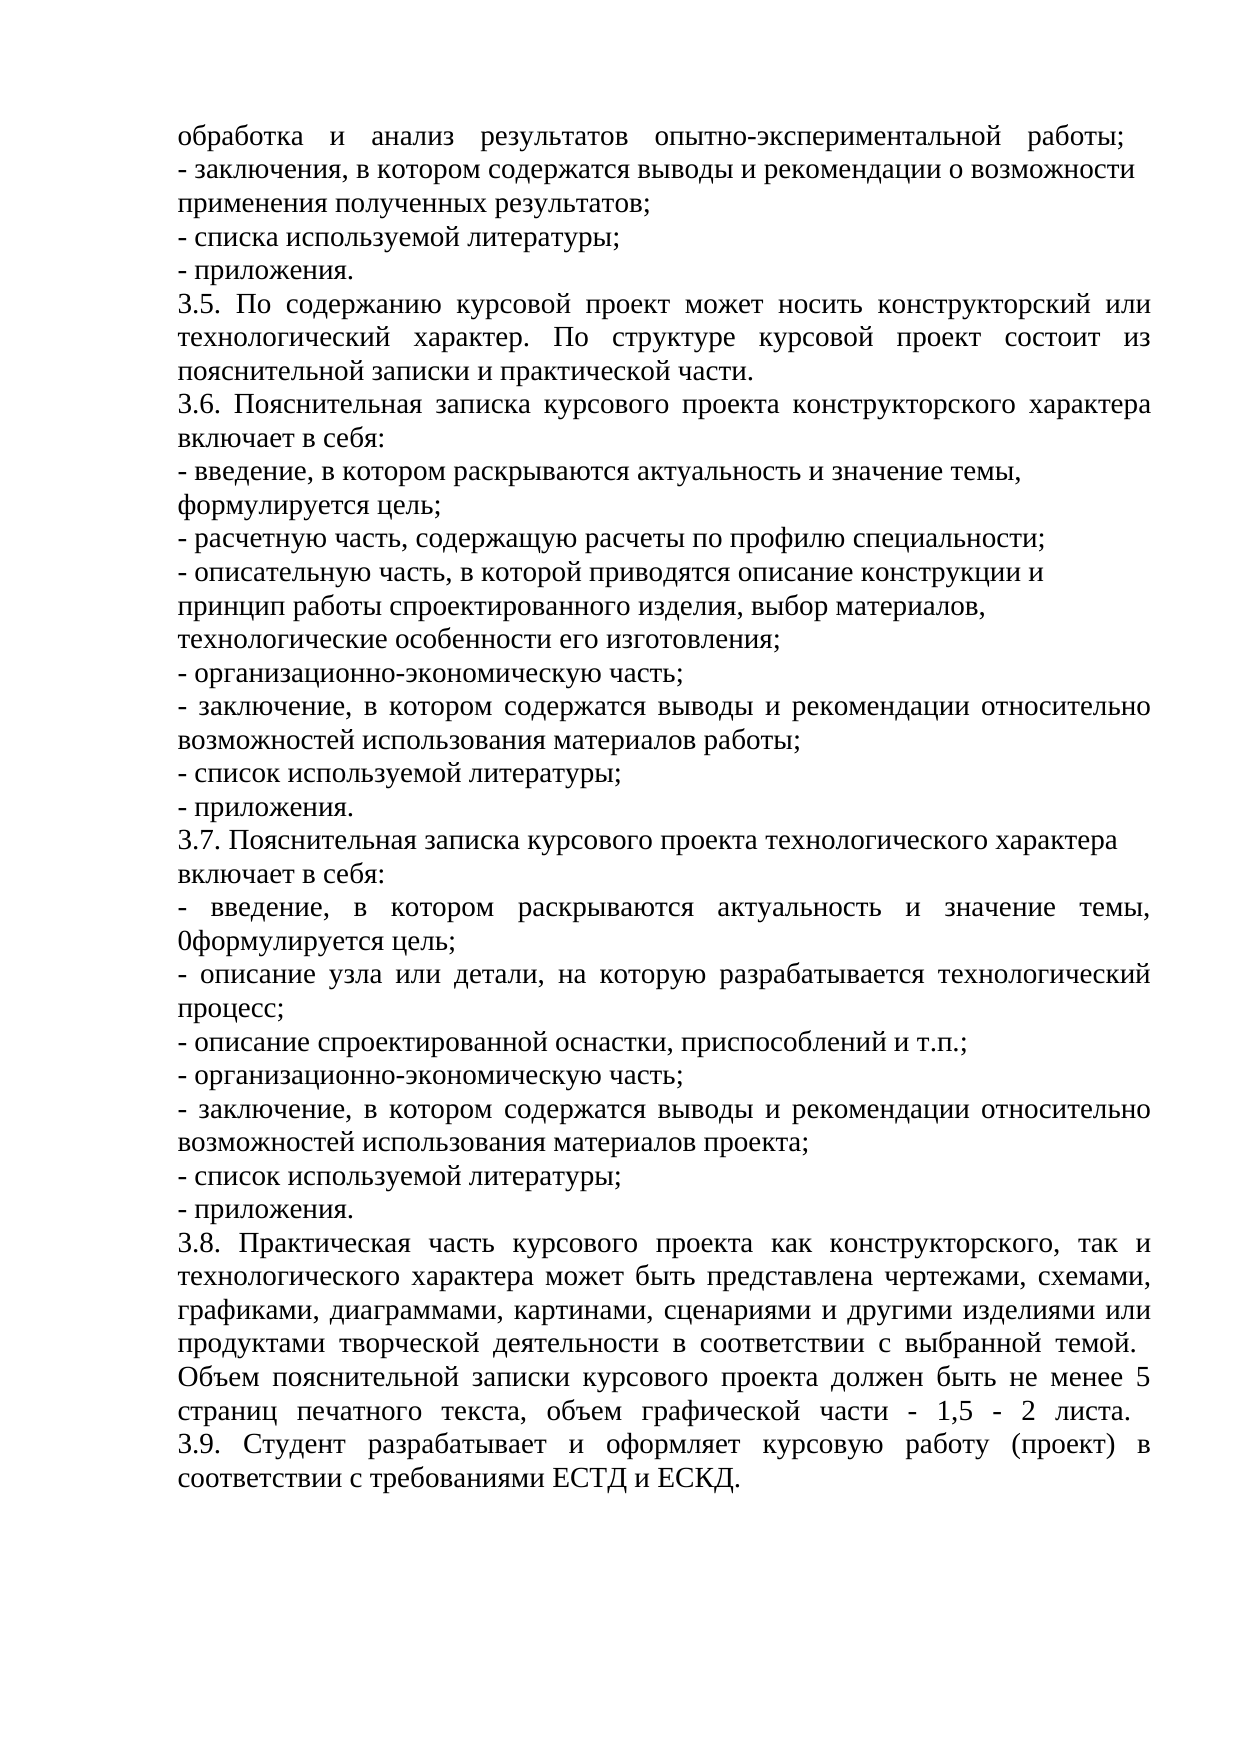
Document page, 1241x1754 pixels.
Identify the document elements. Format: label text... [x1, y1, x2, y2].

text - заключение, в котором содержатся выводы и рекомендации относительно возможностей использования материалов работы; [177, 688, 1152, 755]
text - описательную часть, в которой приводятся описание конструкции и [177, 554, 1152, 588]
text - организационно-экономическую часть; [177, 1057, 1152, 1091]
text - списка используемой литературы; [177, 219, 1152, 252]
text - заключение, в котором содержатся выводы и рекомендации относительно возможностей использования материалов проекта; [177, 1091, 1152, 1158]
text - введение, в котором раскрываются актуальность и значение темы, [177, 453, 1152, 487]
text формулируется цель; [177, 487, 1152, 521]
text - список используемой литературы; [177, 1158, 1152, 1191]
text - описание узла или детали, на которую разрабатывается технологический процесс; [177, 957, 1152, 1024]
text - расчетную часть, содержащую расчеты по профилю специальности; [177, 521, 1152, 554]
text - описание спроектированной оснастки, приспособлений и т.п.; [177, 1024, 1152, 1057]
text - приложения. [177, 252, 1152, 286]
text включает в себя: [177, 856, 1152, 889]
text - приложения. [177, 1191, 1152, 1225]
text - организационно-экономическую часть; [177, 655, 1152, 688]
text технологические особенности его изготовления; [177, 621, 1152, 655]
text 3.7. Пояснительная записка курсового проекта технологического характера [177, 822, 1152, 856]
text применения полученных результатов; [177, 185, 1152, 219]
text 3.6. Пояснительная записка курсового проекта конструкторского характера включает в себя: [177, 386, 1152, 453]
text - приложения. [177, 789, 1152, 822]
text - введение, в котором раскрываются актуальность и значение темы, 0формулируется цель; [177, 889, 1152, 957]
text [177, 118, 1152, 185]
text принцип работы спроектированного изделия, выбор материалов, [177, 588, 1152, 621]
text 3.5. По содержанию курсовой проект может носить конструкторский или технологический характер. По структуре курсовой проект состоит из пояснительной записки и практической части. [177, 286, 1152, 386]
text - список используемой литературы; [177, 755, 1152, 789]
text 3.8. Практическая часть курсового проекта как конструкторского, так и технологического характера может быть представлена чертежами, схемами, графиками, диаграммами, картинами, сценариями и другими изделиями или продуктами творческой деятельности в соответствии с выбранной темой. Объем пояснительной записки курсового проекта должен быть не менее 5 страниц печатного текста, объем графической части - 1,5 - 2 листа. 3.9. Студент разрабатывает и оформляет курсовую работу (проект) в соответствии с требованиями ЕСТД и ЕСКД. [177, 1225, 1152, 1493]
